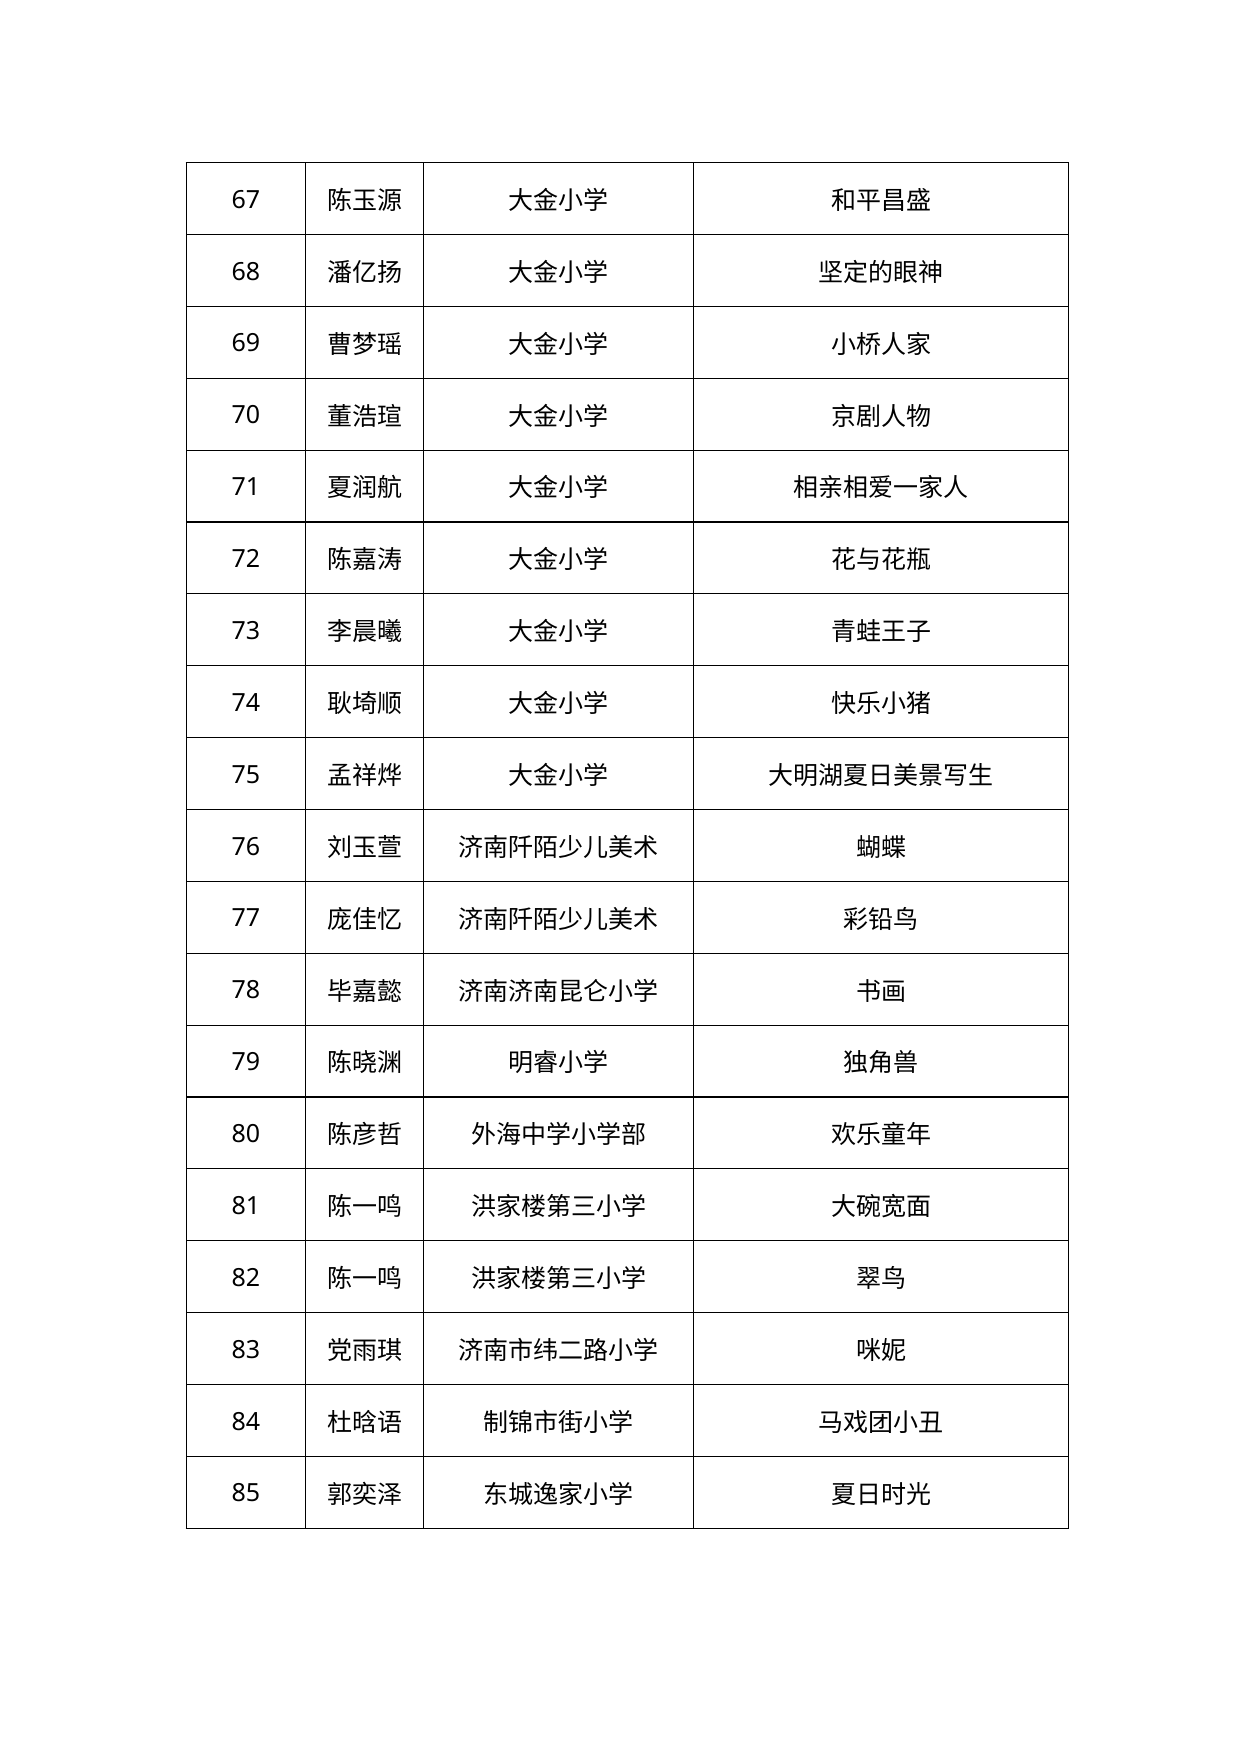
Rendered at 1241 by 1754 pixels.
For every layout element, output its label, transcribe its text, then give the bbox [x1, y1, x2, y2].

table_cell 77 [187, 882, 305, 953]
table_cell 京剧人物 [694, 379, 1068, 449]
table_cell 大金小学 [424, 523, 693, 593]
table_cell 67 [187, 163, 305, 234]
table_cell 陈玉源 [306, 163, 423, 234]
table_cell 刘玉萱 [306, 810, 423, 881]
table_cell 大金小学 [424, 738, 693, 809]
table_cell 84 [187, 1385, 305, 1456]
table_cell 大明湖夏日美景写生 [694, 738, 1068, 809]
table_cell 72 [187, 523, 305, 593]
table_cell 大金小学 [424, 307, 693, 378]
table_cell 快乐小猪 [694, 666, 1068, 737]
table_cell 大金小学 [424, 666, 693, 737]
table_cell 73 [187, 594, 305, 665]
table_cell 76 [187, 810, 305, 881]
table_cell 花与花瓶 [694, 523, 1068, 593]
table_cell 济南市纬二路小学 [424, 1313, 693, 1384]
table_cell 洪家楼第三小学 [424, 1169, 693, 1240]
table_cell 陈一鸣 [306, 1241, 423, 1312]
table_cell 陈嘉涛 [306, 523, 423, 593]
table_cell 82 [187, 1241, 305, 1312]
table_cell 大金小学 [424, 451, 693, 521]
table_cell 彩铅鸟 [694, 882, 1068, 953]
table_cell 陈彦哲 [306, 1098, 423, 1168]
table_cell 马戏团小丑 [694, 1385, 1068, 1456]
table_cell 相亲相爱一家人 [694, 451, 1068, 521]
table_cell 济南阡陌少儿美术 [424, 810, 693, 881]
table_cell 外海中学小学部 [424, 1098, 693, 1168]
table_cell 咪妮 [694, 1313, 1068, 1384]
table_cell 74 [187, 666, 305, 737]
table_cell 大碗宽面 [694, 1169, 1068, 1240]
table_cell 78 [187, 954, 305, 1024]
table_cell 济南济南昆仑小学 [424, 954, 693, 1024]
table_cell 小桥人家 [694, 307, 1068, 378]
table_cell 明睿小学 [424, 1026, 693, 1096]
table_cell 潘亿扬 [306, 235, 423, 306]
table_cell 75 [187, 738, 305, 809]
table_cell 80 [187, 1098, 305, 1168]
table_cell 大金小学 [424, 235, 693, 306]
table_cell 79 [187, 1026, 305, 1096]
table_cell 夏日时光 [694, 1457, 1068, 1528]
table_cell 81 [187, 1169, 305, 1240]
table_cell 东城逸家小学 [424, 1457, 693, 1528]
table_cell 洪家楼第三小学 [424, 1241, 693, 1312]
table_cell 69 [187, 307, 305, 378]
table_cell 陈一鸣 [306, 1169, 423, 1240]
table_cell 制锦市街小学 [424, 1385, 693, 1456]
table_cell 陈晓渊 [306, 1026, 423, 1096]
table_cell 蝴蝶 [694, 810, 1068, 881]
table_cell 董浩瑄 [306, 379, 423, 449]
table_cell 大金小学 [424, 594, 693, 665]
table_cell 坚定的眼神 [694, 235, 1068, 306]
table_cell 夏润航 [306, 451, 423, 521]
table_cell 青蛙王子 [694, 594, 1068, 665]
table_cell 68 [187, 235, 305, 306]
table_cell 大金小学 [424, 379, 693, 449]
table_cell 耿埼顺 [306, 666, 423, 737]
table_cell 独角兽 [694, 1026, 1068, 1096]
table_cell 李晨曦 [306, 594, 423, 665]
table_cell 85 [187, 1457, 305, 1528]
table_cell 郭奕泽 [306, 1457, 423, 1528]
table_cell 毕嘉懿 [306, 954, 423, 1024]
table_cell 孟祥烨 [306, 738, 423, 809]
table_cell 翠鸟 [694, 1241, 1068, 1312]
table_cell 庞佳忆 [306, 882, 423, 953]
table_cell 杜晗语 [306, 1385, 423, 1456]
table_cell 党雨琪 [306, 1313, 423, 1384]
table_cell 大金小学 [424, 163, 693, 234]
table_cell 欢乐童年 [694, 1098, 1068, 1168]
table_cell 83 [187, 1313, 305, 1384]
table_cell 71 [187, 451, 305, 521]
table_cell 曹梦瑶 [306, 307, 423, 378]
table_cell 书画 [694, 954, 1068, 1024]
table_cell 70 [187, 379, 305, 449]
table_cell 和平昌盛 [694, 163, 1068, 234]
table_cell 济南阡陌少儿美术 [424, 882, 693, 953]
